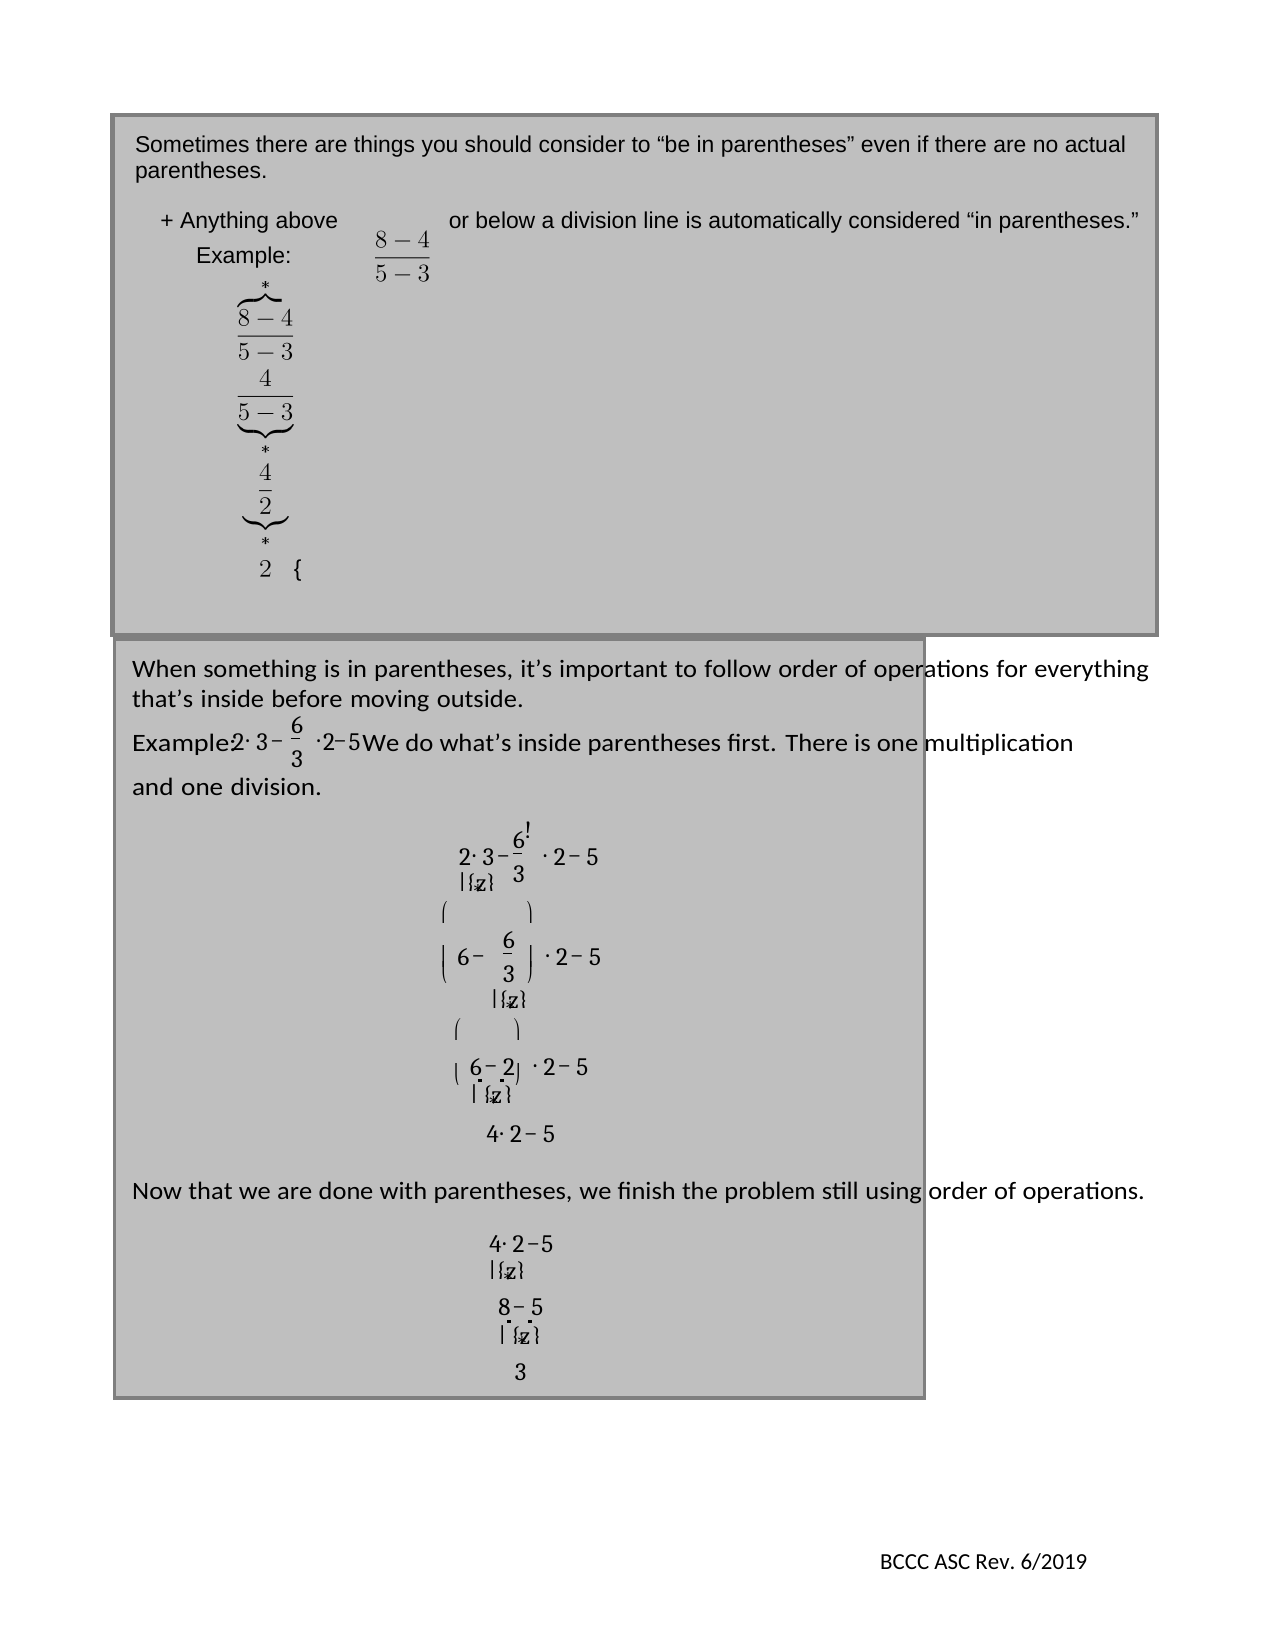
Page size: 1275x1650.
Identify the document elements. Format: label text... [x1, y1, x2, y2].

picture [374, 229, 430, 282]
picture [236, 280, 294, 577]
table_header Sometimes there are things you should consider to “be in parentheses” even if there are no actual parentheses. + Anything above or below a division line is automatically considered “in parentheses.” Example: { [115, 117, 1155, 633]
